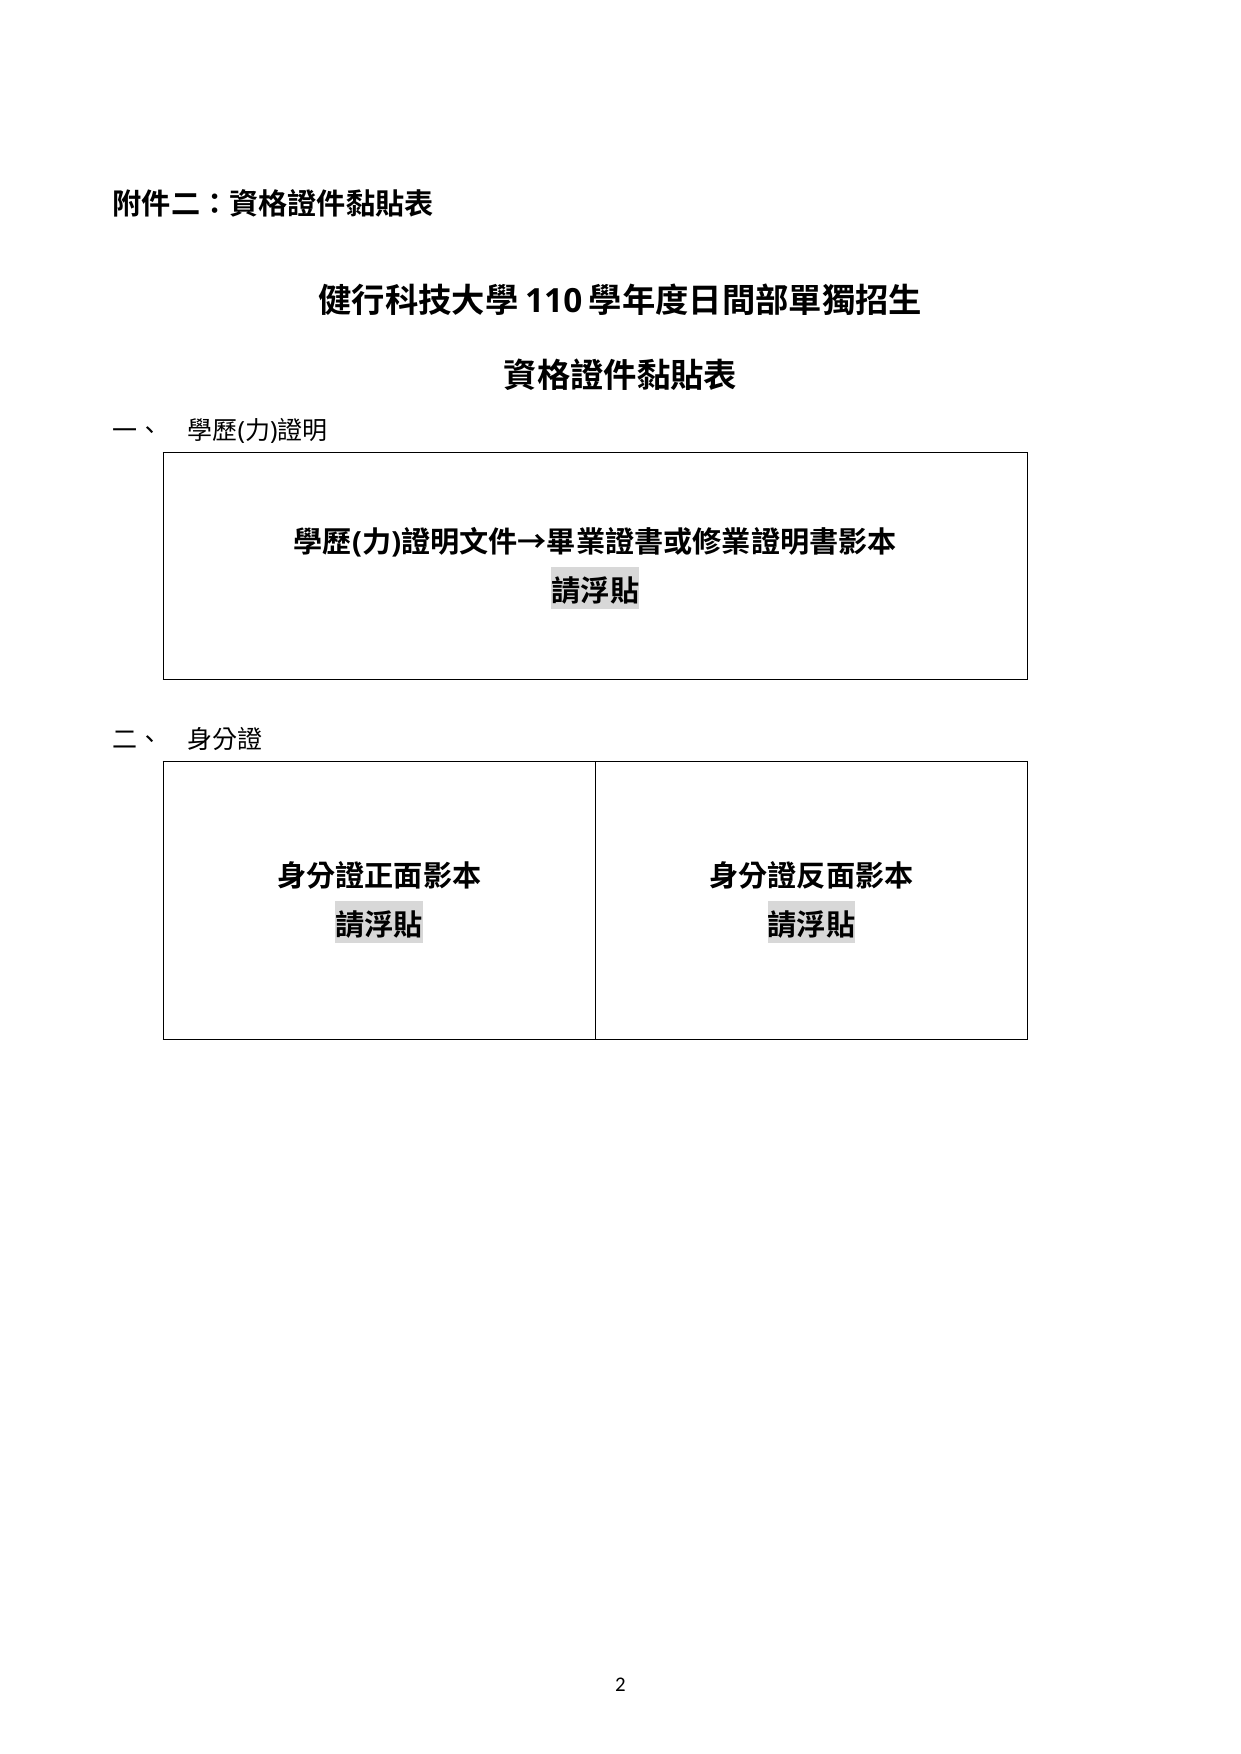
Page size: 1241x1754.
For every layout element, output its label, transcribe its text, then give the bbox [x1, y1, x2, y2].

table_header 身分證反面影本 請浮貼 [596, 762, 1027, 1039]
table_header 身分證正面影本 請浮貼 [164, 762, 595, 1039]
list 學歷(力)證明 [112, 411, 1128, 447]
subtitle 附件二：資格證件黏貼表 [112, 164, 1128, 239]
table_header 學歷(力)證明文件畢業證書或修業證明書影本 請浮貼 [164, 453, 1027, 679]
list 身分證 [112, 719, 1128, 755]
text 健行科技大學110學年度日間部單獨招生 [112, 261, 1128, 336]
text 資格證件黏貼表 [112, 336, 1128, 411]
